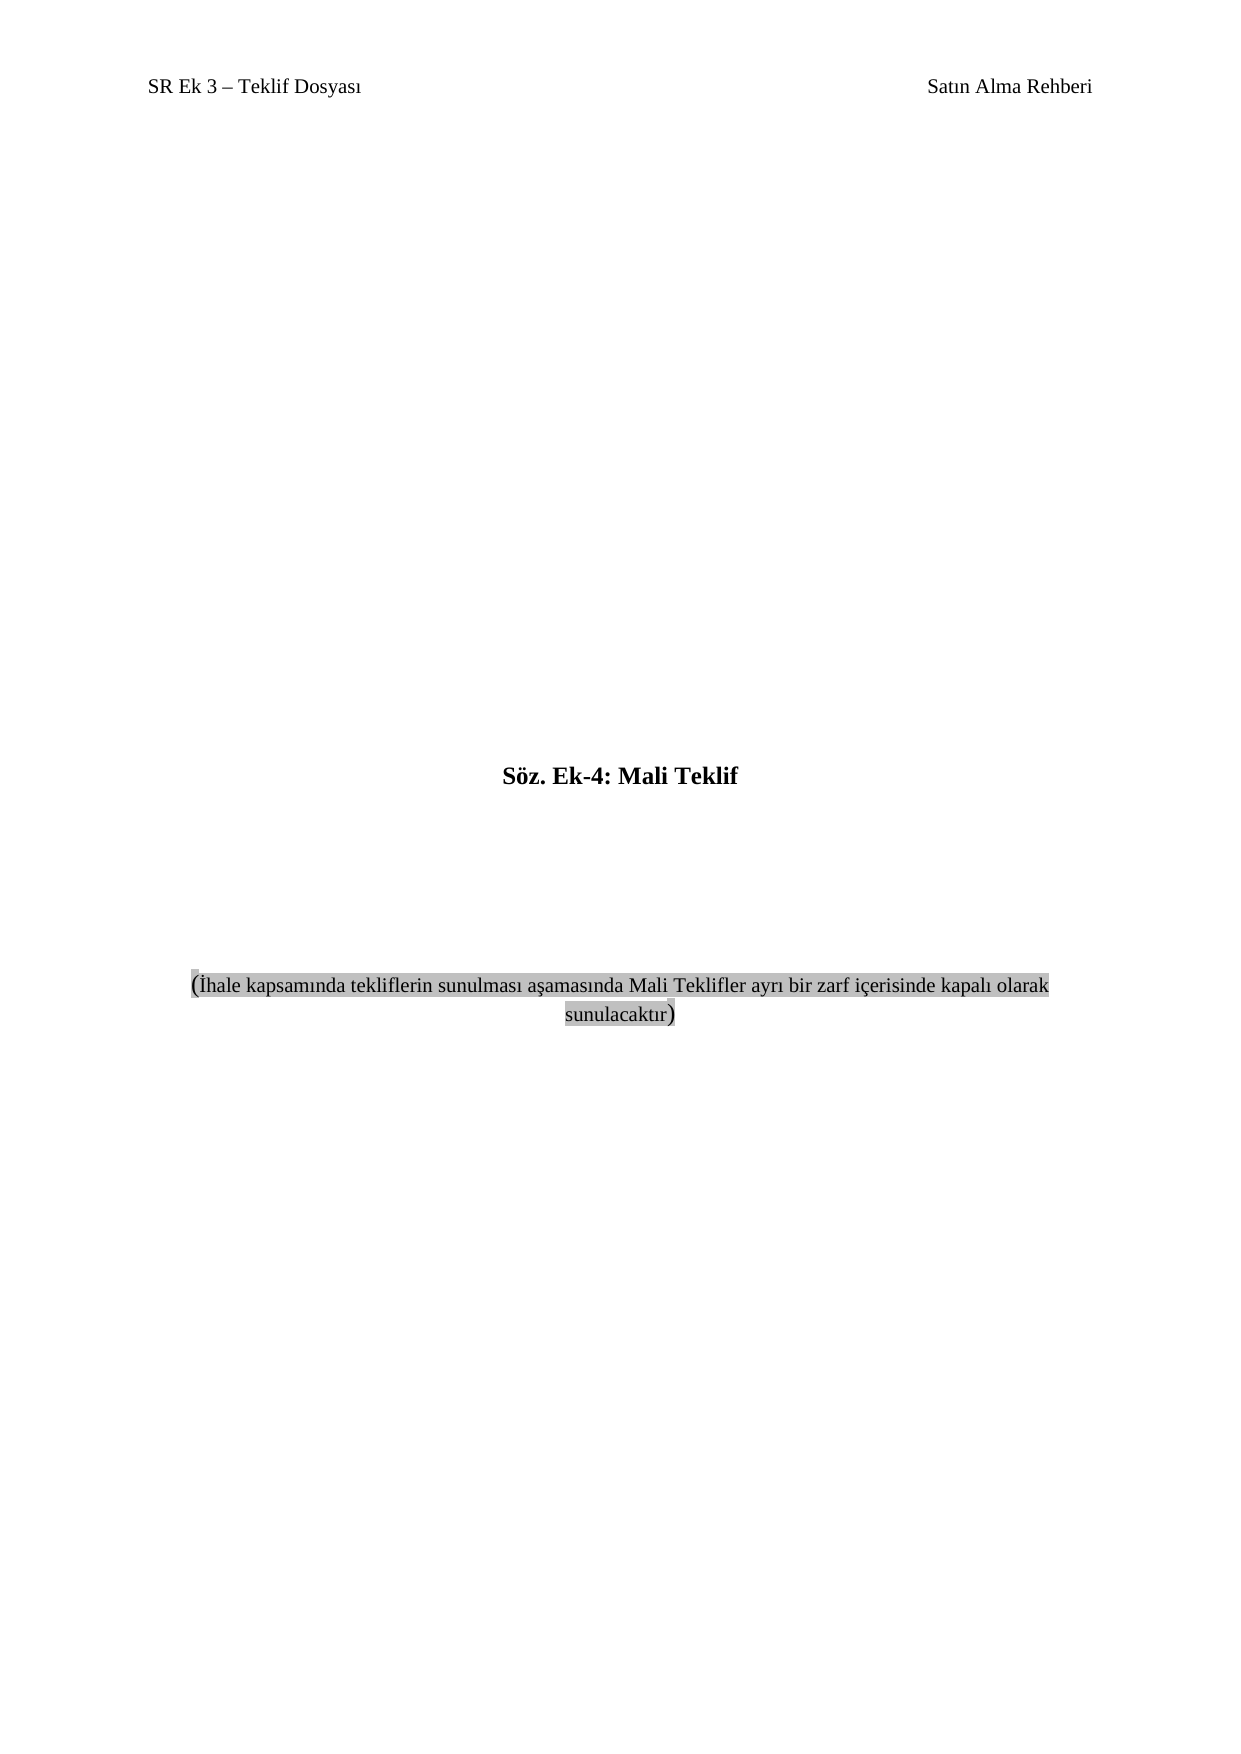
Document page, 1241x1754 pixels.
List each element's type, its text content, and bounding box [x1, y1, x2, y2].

subtitle Söz. Ek-4: Mali Teklif [148, 761, 1093, 789]
text (İhale kapsamında tekliflerin sunulması aşamasında Mali Teklifler ayrı bir zarf içerisinde kapalı olarak sunulacaktır) [148, 969, 1093, 1026]
